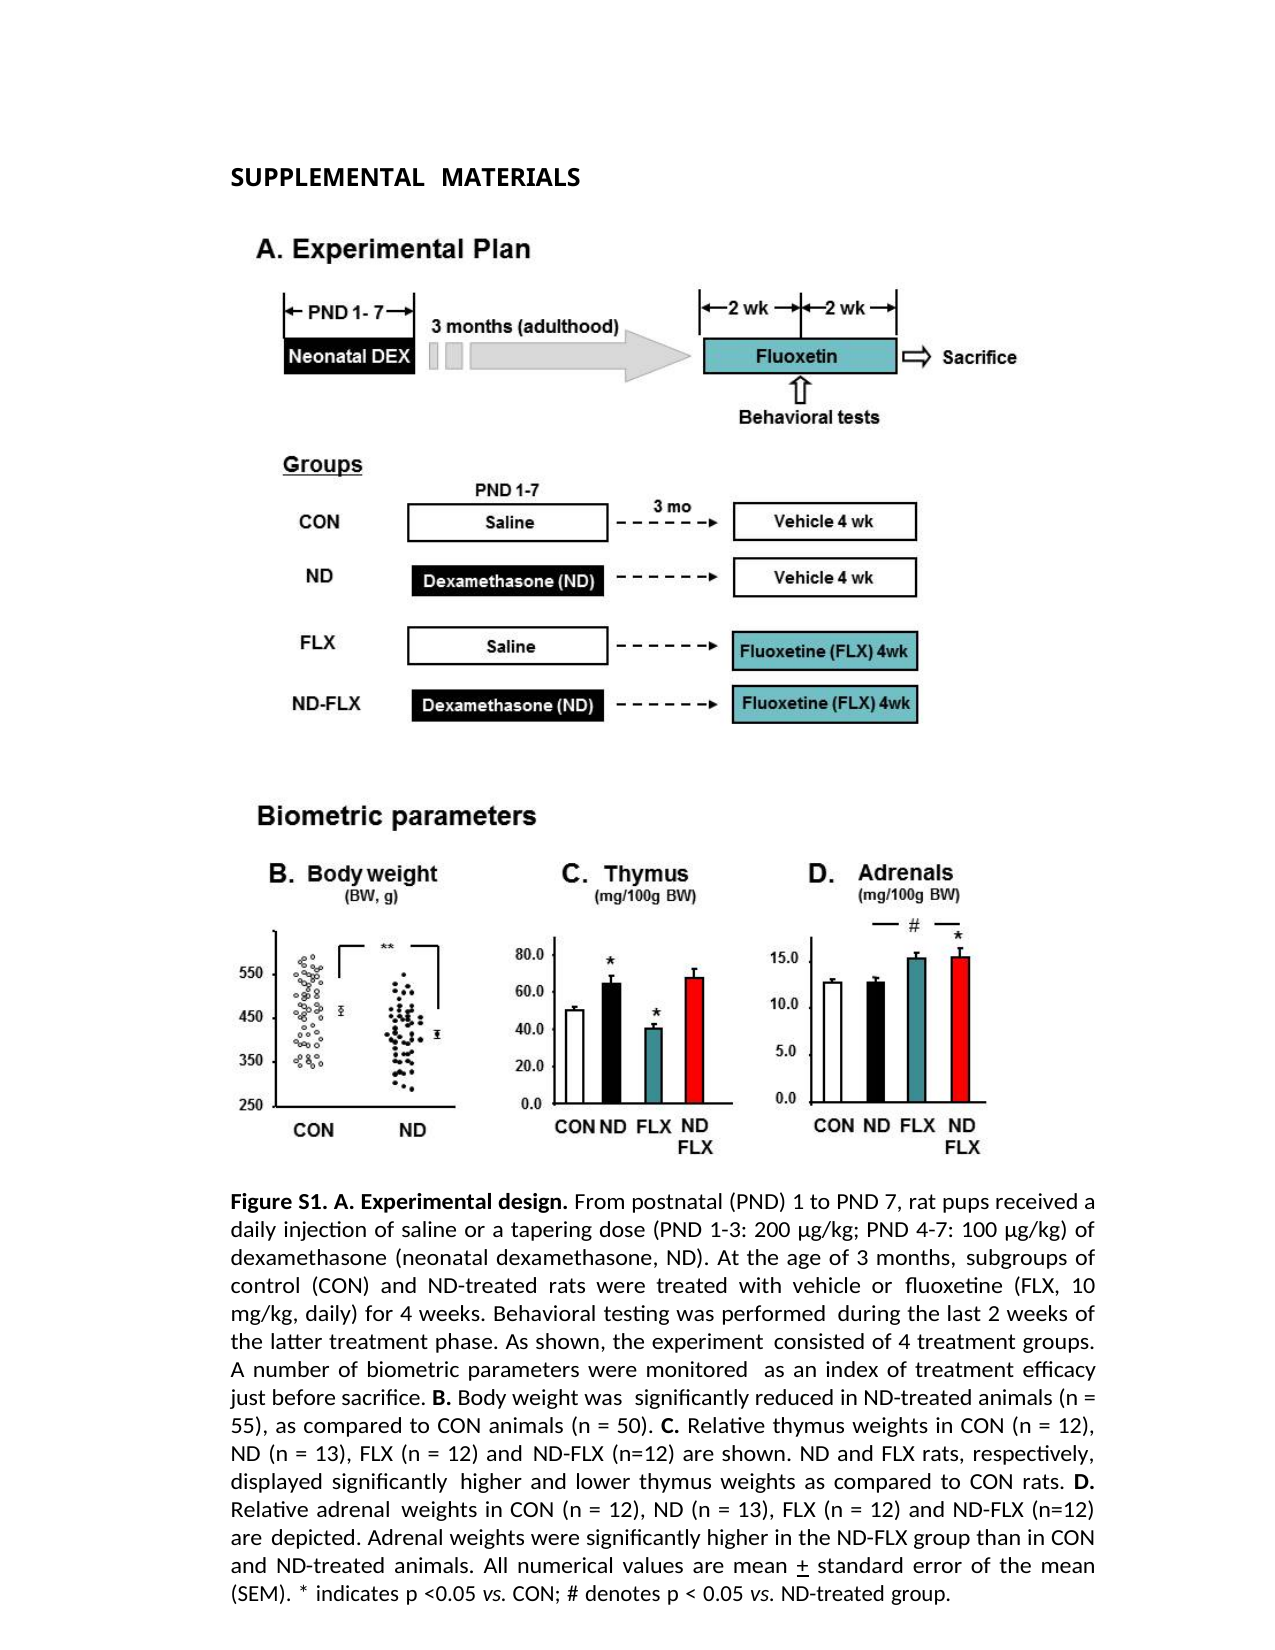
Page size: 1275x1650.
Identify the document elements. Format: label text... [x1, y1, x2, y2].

picture [223, 230, 1052, 1167]
text Figure S1. A. Experimental design. From postnatal (PND) 1 to PND 7, rat pups received a daily injection of saline or a tapering dose (PND 1-3: 200 µg/kg; PND 4-7: 100 µg/kg) of dexamethasone (neonatal dexamethasone, ND). At the age of 3 months, subgroups of control (CON) and ND-treated rats were treated with vehicle or fluoxetine (FLX, 10 mg/kg, daily) for 4 weeks. Behavioral testing was performed during the last 2 weeks of the latter treatment phase. As shown, the experiment consisted of 4 treatment groups. A number of biometric parameters were monitored as an index of treatment efficacy just before sacrifice. B. Body weight was significantly reduced in ND-treated animals (n = 55), as compared to CON animals (n = 50). C. Relative thymus weights in CON (n = 12), ND (n = 13), FLX (n = 12) and ND-FLX (n=12) are shown. ND and FLX rats, respectively, displayed significantly higher and lower thymus weights as compared to CON rats. D. Relative adrenal weights in CON (n = 12), ND (n = 13), FLX (n = 12) and ND-FLX (n=12) are depicted. Adrenal weights were significantly higher in the ND-FLX group than in CON and ND-treated animals. All numerical values are mean + standard error of the mean (SEM). * indicates p <0.05 vs. CON; # denotes p < 0.05 vs. ND-treated group. [230, 1187, 1096, 1607]
subtitle SUPPLEMENTAL MATERIALS [230, 159, 1096, 194]
